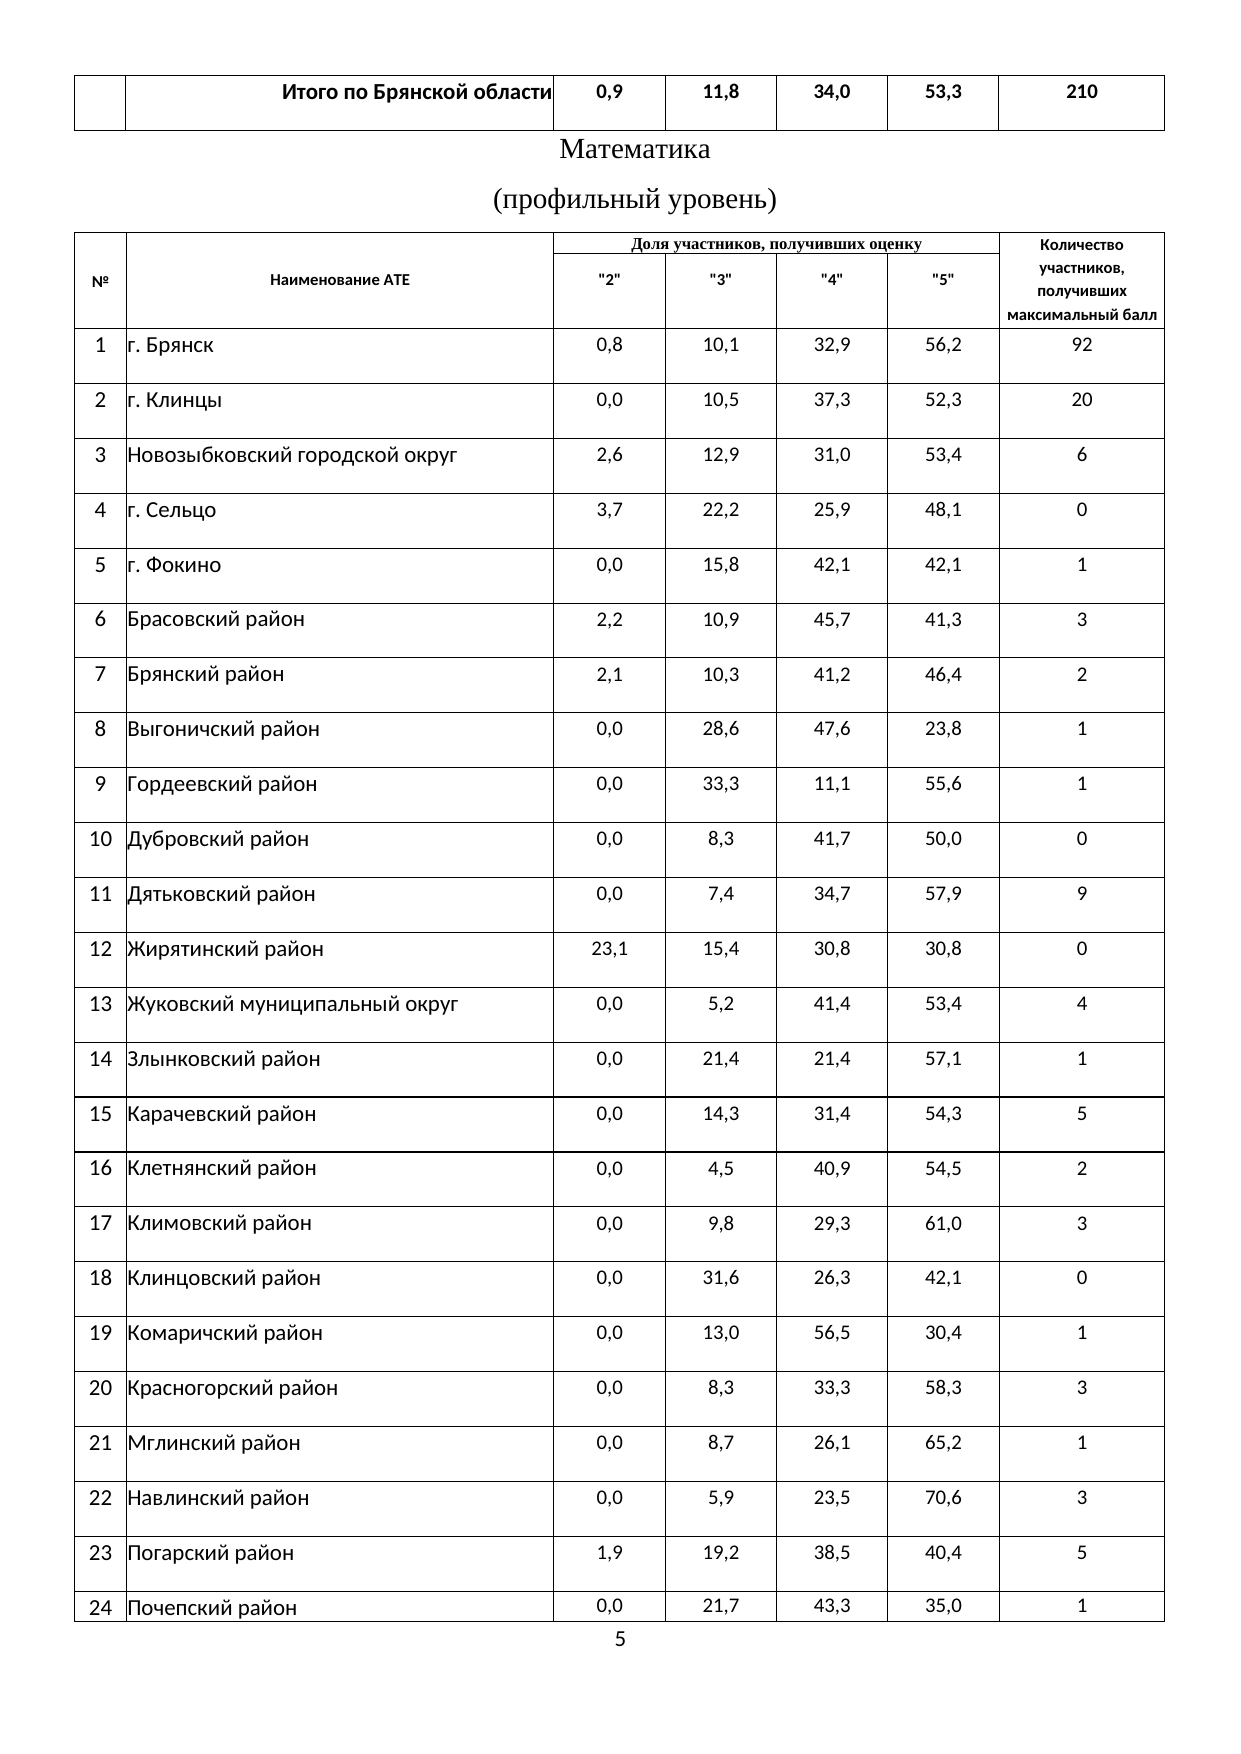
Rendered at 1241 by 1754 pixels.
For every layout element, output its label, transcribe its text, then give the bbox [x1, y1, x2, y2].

table_cell 32,9 [777, 329, 887, 383]
table_cell 56,5 [777, 1317, 887, 1371]
table_cell 3 [1000, 604, 1164, 657]
table_cell Навлинский район [127, 1482, 553, 1536]
table_cell 8,3 [666, 1372, 776, 1426]
table_cell 21,4 [777, 1043, 887, 1096]
table_cell 1 [75, 329, 126, 383]
table_cell 30,8 [777, 933, 887, 987]
table_cell 55,6 [888, 768, 999, 822]
table_cell 47,6 [777, 713, 887, 767]
table_cell 37,3 [777, 384, 887, 438]
table_cell 9 [1000, 878, 1164, 932]
table_cell 7 [75, 658, 126, 712]
table_cell 12,9 [666, 439, 776, 493]
table_cell 2 [75, 384, 126, 438]
table_cell 0,0 [554, 1262, 665, 1316]
table_cell 6 [75, 604, 126, 657]
table_cell 2 [1000, 1153, 1164, 1206]
table_cell Почепский район [127, 1592, 553, 1621]
list Математика [104, 131, 1165, 164]
table_cell 15,8 [666, 549, 776, 602]
table_cell 53,3 [888, 76, 998, 130]
table_cell 10 [75, 823, 126, 877]
table_cell Жуковский муниципальный округ [127, 988, 553, 1042]
table_cell 41,3 [888, 604, 999, 657]
table_cell 38,5 [777, 1537, 887, 1591]
table_cell Клетнянский район [127, 1153, 553, 1206]
table_cell 0,9 [554, 76, 665, 130]
table_cell 4 [75, 494, 126, 547]
table_cell 7,4 [666, 878, 776, 932]
table_cell 13 [75, 988, 126, 1042]
table_cell 12 [75, 933, 126, 987]
table_cell 34,0 [777, 76, 887, 130]
table_cell 58,3 [888, 1372, 999, 1426]
table_cell 24 [75, 1592, 126, 1621]
table_cell 54,5 [888, 1153, 999, 1206]
table_cell 4,5 [666, 1153, 776, 1206]
table_cell 30,4 [888, 1317, 999, 1371]
table_cell 0,0 [554, 878, 665, 932]
table_cell г. Фокино [127, 549, 553, 602]
table_cell 54,3 [888, 1098, 999, 1151]
table_cell 23 [75, 1537, 126, 1591]
table_cell 5 [1000, 1098, 1164, 1151]
table_cell 41,4 [777, 988, 887, 1042]
table_cell 22,2 [666, 494, 776, 547]
table_cell 14,3 [666, 1098, 776, 1151]
table_cell 13,0 [666, 1317, 776, 1371]
table_cell Брянский район [127, 658, 553, 712]
table_cell 0,0 [554, 1207, 665, 1261]
table_cell "2" [554, 254, 665, 328]
table_cell 17 [75, 1207, 126, 1261]
table_cell 20 [75, 1372, 126, 1426]
table_cell 29,3 [777, 1207, 887, 1261]
table_cell 11 [75, 878, 126, 932]
table_cell 48,1 [888, 494, 999, 547]
table_cell 0,0 [554, 1482, 665, 1536]
table_cell 1,9 [554, 1537, 665, 1591]
table_cell 3 [1000, 1372, 1164, 1426]
table_cell 26,3 [777, 1262, 887, 1316]
table_cell 6 [1000, 439, 1164, 493]
table_cell 41,2 [777, 658, 887, 712]
table_cell 31,4 [777, 1098, 887, 1151]
table_header Количество участников, получивших максимальный балл [1000, 233, 1164, 328]
table_cell Злынковский район [127, 1043, 553, 1096]
table_cell Жирятинский район [127, 933, 553, 987]
table_cell 8,7 [666, 1427, 776, 1481]
table_cell 0,0 [554, 713, 665, 767]
table_cell 9 [75, 768, 126, 822]
table_cell Клинцовский район [127, 1262, 553, 1316]
table_cell 19 [75, 1317, 126, 1371]
table_cell 2 [1000, 658, 1164, 712]
table_cell 0,0 [554, 549, 665, 602]
table_cell 52,3 [888, 384, 999, 438]
table_cell 8 [75, 713, 126, 767]
table_cell 33,3 [666, 768, 776, 822]
table_cell Новозыбковский городской округ [127, 439, 553, 493]
table_cell 16 [75, 1153, 126, 1206]
table_cell 10,9 [666, 604, 776, 657]
table_cell 10,1 [666, 329, 776, 383]
table_cell 42,1 [888, 1262, 999, 1316]
table_cell 40,4 [888, 1537, 999, 1591]
table_cell "5" [888, 254, 999, 328]
table_cell г. Сельцо [127, 494, 553, 547]
table_cell 42,1 [777, 549, 887, 602]
table_cell 50,0 [888, 823, 999, 877]
table_cell 45,7 [777, 604, 887, 657]
table_cell 23,1 [554, 933, 665, 987]
table_cell 0,0 [554, 1153, 665, 1206]
table_cell 46,4 [888, 658, 999, 712]
table_cell 53,4 [888, 439, 999, 493]
table_cell 5 [1000, 1537, 1164, 1591]
table_cell 10,3 [666, 658, 776, 712]
table_cell 25,9 [777, 494, 887, 547]
table_cell 0,0 [554, 1427, 665, 1481]
table_cell 21,4 [666, 1043, 776, 1096]
table_cell 3 [1000, 1207, 1164, 1261]
table_cell 11,1 [777, 768, 887, 822]
table_cell 57,1 [888, 1043, 999, 1096]
table_cell 61,0 [888, 1207, 999, 1261]
table_cell 40,9 [777, 1153, 887, 1206]
table_cell 3 [75, 439, 126, 493]
table_cell 42,1 [888, 549, 999, 602]
table_cell 0 [1000, 1262, 1164, 1316]
table_cell 23,8 [888, 713, 999, 767]
table_cell г. Брянск [127, 329, 553, 383]
table_cell 2,6 [554, 439, 665, 493]
table_cell Комаричский район [127, 1317, 553, 1371]
table_cell 3,7 [554, 494, 665, 547]
table_cell 0,8 [554, 329, 665, 383]
table_cell 31,0 [777, 439, 887, 493]
table_cell 2,2 [554, 604, 665, 657]
table_cell 15 [75, 1098, 126, 1151]
table_cell 5,9 [666, 1482, 776, 1536]
table_cell Дятьковский район [127, 878, 553, 932]
table_cell г. Клинцы [127, 384, 553, 438]
table_cell 0,0 [554, 1317, 665, 1371]
table_header Наименование АТЕ [127, 233, 553, 328]
table_cell 0,0 [554, 823, 665, 877]
table_cell Брасовский район [127, 604, 553, 657]
table_cell 57,9 [888, 878, 999, 932]
table_cell 1 [1000, 549, 1164, 602]
table_cell 19,2 [666, 1537, 776, 1591]
table_cell Климовский район [127, 1207, 553, 1261]
table_cell 1 [1000, 1317, 1164, 1371]
list (профильный уровень) [104, 181, 1165, 215]
table_cell 92 [1000, 329, 1164, 383]
table_cell Итого по Брянской области [126, 76, 553, 130]
table_header Доля участников, получивших оценку [554, 233, 999, 253]
table_cell 35,0 [888, 1592, 999, 1621]
table_cell 33,3 [777, 1372, 887, 1426]
table_cell 9,8 [666, 1207, 776, 1261]
table_cell 0,0 [554, 1592, 665, 1621]
table_cell Гордеевский район [127, 768, 553, 822]
table_cell Красногорский район [127, 1372, 553, 1426]
table_cell 0,0 [554, 1098, 665, 1151]
table_header № [75, 233, 126, 328]
table_cell 0,0 [554, 988, 665, 1042]
table_cell 4 [1000, 988, 1164, 1042]
table_cell 11,8 [666, 76, 776, 130]
table_cell 34,7 [777, 878, 887, 932]
table_cell 22 [75, 1482, 126, 1536]
table_cell 53,4 [888, 988, 999, 1042]
table_cell 31,6 [666, 1262, 776, 1316]
table_cell "3" [666, 254, 776, 328]
table_cell 2,1 [554, 658, 665, 712]
table_cell 70,6 [888, 1482, 999, 1536]
table_cell 65,2 [888, 1427, 999, 1481]
table_cell 0,0 [554, 384, 665, 438]
table_cell 14 [75, 1043, 126, 1096]
table_cell 1 [1000, 1427, 1164, 1481]
table_cell 20 [1000, 384, 1164, 438]
table_cell 0,0 [554, 768, 665, 822]
table_cell Выгоничский район [127, 713, 553, 767]
table_cell 3 [1000, 1482, 1164, 1536]
table_cell 1 [1000, 1592, 1164, 1621]
table_cell 0 [1000, 494, 1164, 547]
table_cell 15,4 [666, 933, 776, 987]
table_cell 21 [75, 1427, 126, 1481]
table_cell 10,5 [666, 384, 776, 438]
table_cell 210 [999, 76, 1164, 130]
table_cell 28,6 [666, 713, 776, 767]
table_cell 1 [1000, 768, 1164, 822]
table_cell Мглинский район [127, 1427, 553, 1481]
table_cell 5 [75, 549, 126, 602]
table_cell Дубровский район [127, 823, 553, 877]
table_cell 8,3 [666, 823, 776, 877]
table_cell 30,8 [888, 933, 999, 987]
table_cell 5,2 [666, 988, 776, 1042]
table_cell 0 [1000, 823, 1164, 877]
table_cell 0 [1000, 933, 1164, 987]
table_cell 56,2 [888, 329, 999, 383]
table_cell "4" [777, 254, 887, 328]
table_cell 41,7 [777, 823, 887, 877]
table_cell 21,7 [666, 1592, 776, 1621]
table_cell Погарский район [127, 1537, 553, 1591]
table_cell 1 [1000, 1043, 1164, 1096]
table_cell 26,1 [777, 1427, 887, 1481]
table_cell Карачевский район [127, 1098, 553, 1151]
table_cell 43,3 [777, 1592, 887, 1621]
table_cell 0,0 [554, 1372, 665, 1426]
table_cell 18 [75, 1262, 126, 1316]
table_cell [75, 76, 125, 130]
table_cell 23,5 [777, 1482, 887, 1536]
table_cell 1 [1000, 713, 1164, 767]
table_cell 0,0 [554, 1043, 665, 1096]
